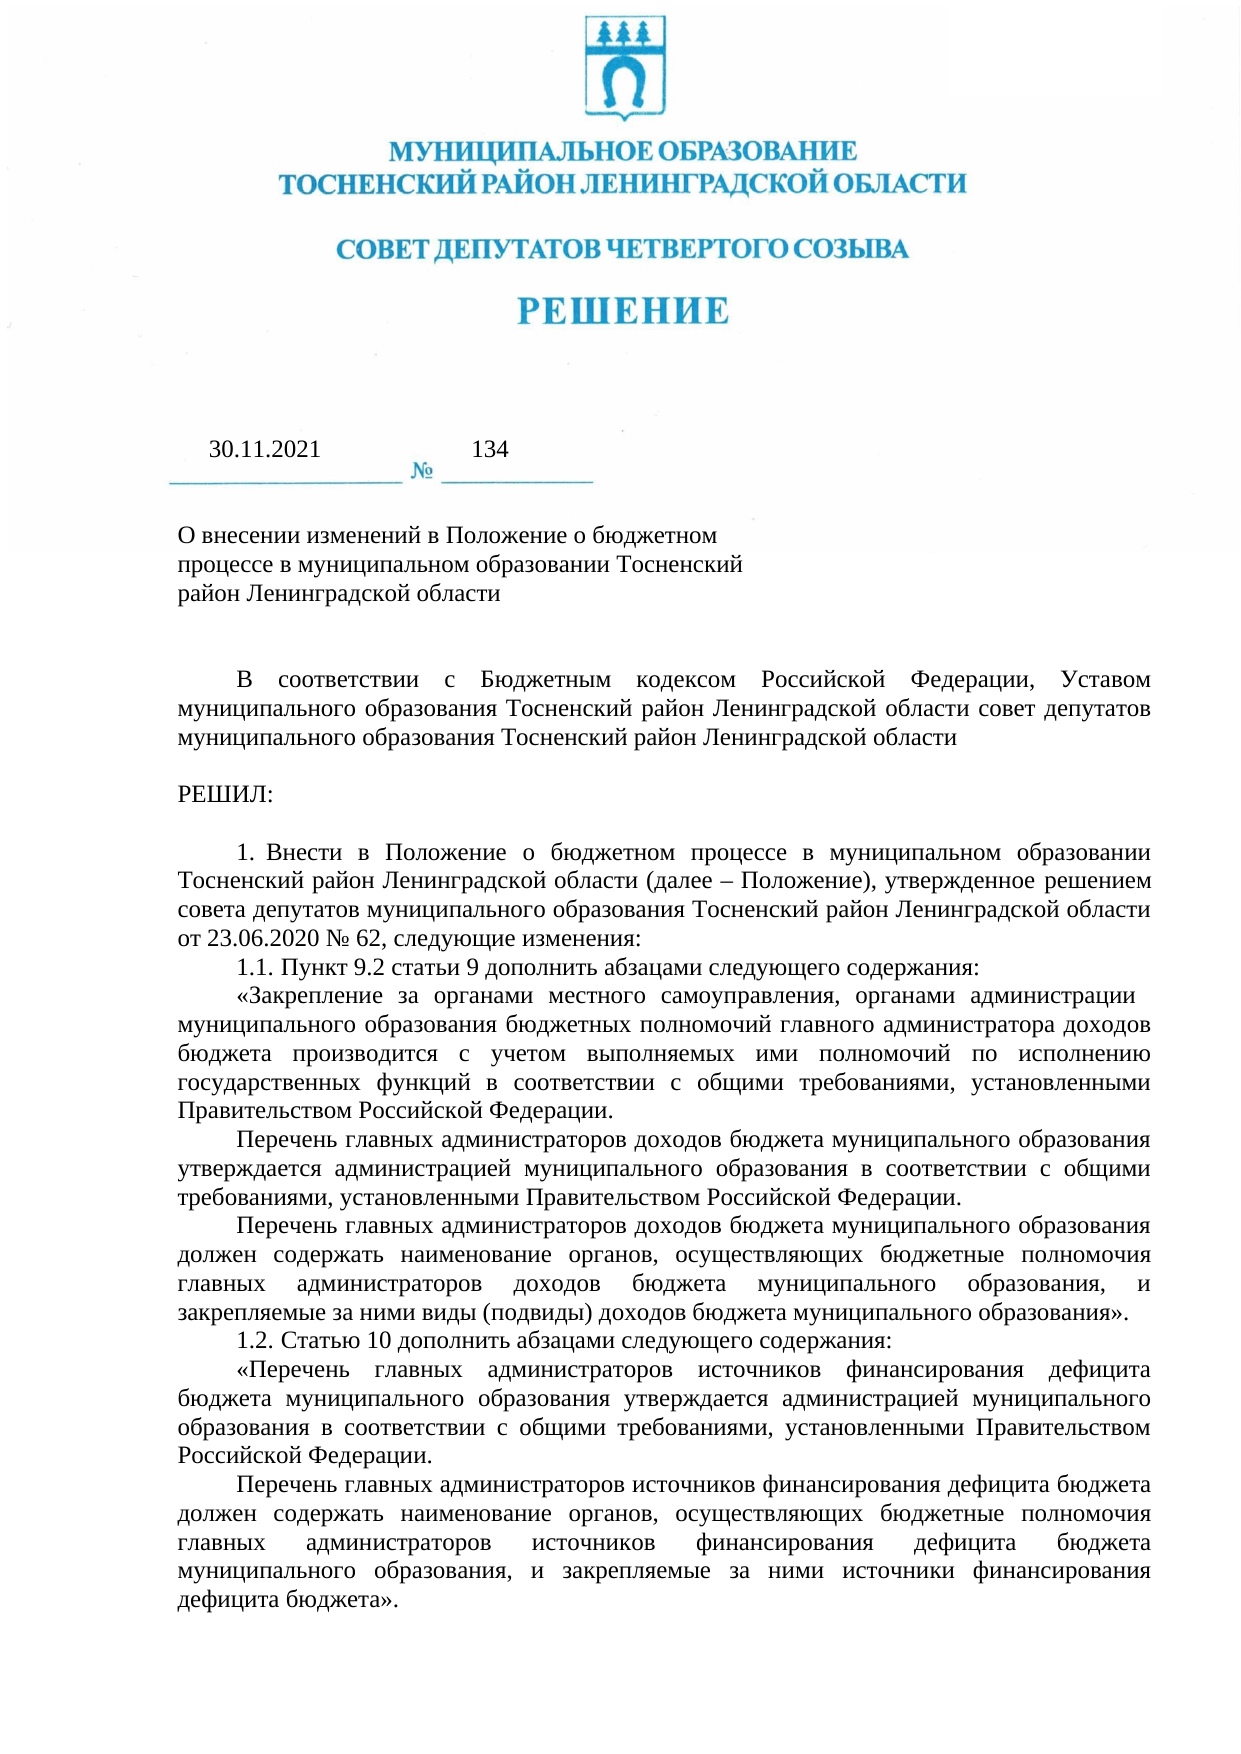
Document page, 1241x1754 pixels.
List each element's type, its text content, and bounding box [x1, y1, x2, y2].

title О внесении изменений в Положение о бюджетном [177, 521, 1152, 549]
title Пункт 9.2 статьи 9 дополнить абзацами следующего содержания: [177, 952, 1152, 981]
title «Закрепление за органами местного самоуправления, органами администрации муниципального образования бюджетных полномочий главного администратора доходов бюджета производится с учетом выполняемых ими полномочий по исполнению государственных функций в соответствии с общими требованиями, установленными Правительством Российской Федерации. [177, 981, 1152, 1124]
title Внести в Положение о бюджетном процессе в муниципальном образовании Тосненский район Ленинградской области (далее – Положение), утвержденное решением совета депутатов муниципального образования Тосненский район Ленинградской области от 23.06.2020 № 62, следующие изменения: [177, 837, 1152, 952]
picture [7, 6, 1241, 553]
title Статью 10 дополнить абзацами следующего содержания: [177, 1326, 1152, 1354]
text В соответствии с Бюджетным кодексом Российской Федерации, Уставом муниципального образования Тосненский район Ленинградской области совет депутатов муниципального образования Тосненский район Ленинградской области [177, 664, 1152, 751]
title Перечень главных администраторов доходов бюджета муниципального образования должен содержать наименование органов, осуществляющих бюджетные полномочия главных администраторов доходов бюджета муниципального образования, и закрепляемые за ними виды (подвиды) доходов бюджета муниципального образования». [177, 1211, 1152, 1326]
title «Перечень главных администраторов источников финансирования дефицита бюджета муниципального образования утверждается администрацией муниципального образования в соответствии с общими требованиями, установленными Правительством Российской Федерации. [177, 1354, 1152, 1469]
title 30.11.2021 134 [177, 434, 1152, 463]
text РЕШИЛ: [177, 779, 1152, 808]
title район Ленинградской области [177, 578, 1152, 607]
title Перечень главных администраторов источников финансирования дефицита бюджета должен содержать наименование органов, осуществляющих бюджетные полномочия главных администраторов источников финансирования дефицита бюджета муниципального образования, и закрепляемые за ними источники финансирования дефицита бюджета». [177, 1469, 1152, 1613]
title Перечень главных администраторов доходов бюджета муниципального образования утверждается администрацией муниципального образования в соответствии с общими требованиями, установленными Правительством Российской Федерации. [177, 1124, 1152, 1211]
title процессе в муниципальном образовании Тосненский [177, 549, 1152, 578]
